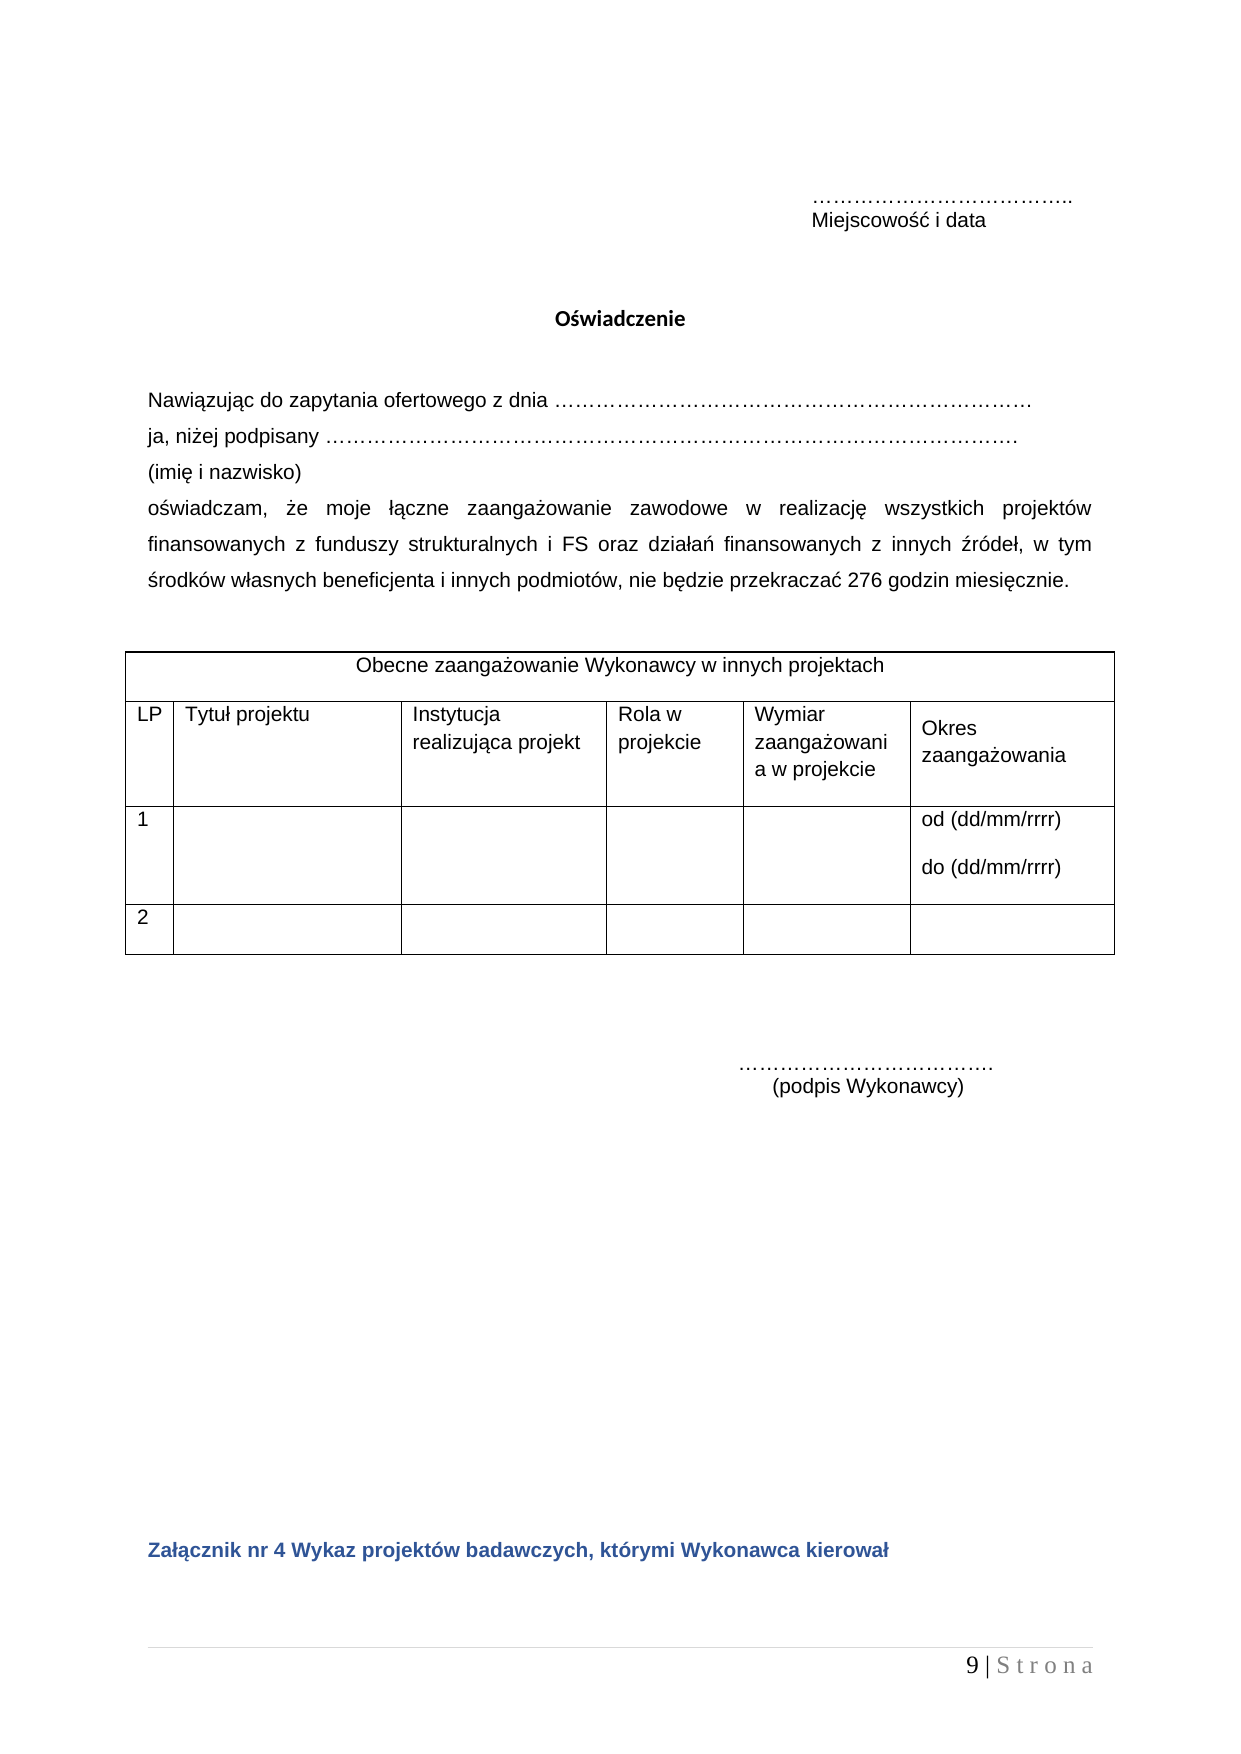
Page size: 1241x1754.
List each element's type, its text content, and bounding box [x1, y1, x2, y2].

table_cell 2 [126, 905, 173, 953]
text ……………………………….. [738, 184, 1093, 208]
table_cell [174, 905, 401, 953]
text (podpis Wykonawcy) [664, 1074, 1093, 1098]
text Miejscowość i data [811, 208, 1093, 232]
table_cell [607, 905, 743, 953]
text Oświadczenie [148, 304, 1093, 332]
table_cell [402, 905, 606, 953]
table_cell [744, 905, 910, 953]
table_cell [402, 807, 606, 904]
text Nawiązując do zapytania ofertowego z dnia …………………………………………………………… [148, 388, 1093, 412]
table_cell [174, 807, 401, 904]
text ja, niżej podpisany ………………………………………………………………………………………. [148, 424, 1093, 448]
table_cell Okres zaangażowania [911, 702, 1114, 806]
table_cell Rola w projekcie [607, 702, 743, 806]
table_cell [911, 905, 1114, 953]
table_cell Instytucja realizująca projekt [402, 702, 606, 806]
text (imię i nazwisko) [148, 460, 1093, 484]
table_header Obecne zaangażowanie Wykonawcy w innych projektach [126, 653, 1114, 701]
table_cell od (dd/mm/rrrr) do (dd/mm/rrrr) [911, 807, 1114, 904]
table_cell LP [126, 702, 173, 806]
text ………………………………. [664, 1050, 1093, 1074]
table_cell Wymiar zaangażowania w projekcie [744, 702, 910, 806]
text Załącznik nr 4 Wykaz projektów badawczych, którymi Wykonawca kierował [148, 1538, 1093, 1562]
text oświadczam, że moje łączne zaangażowanie zawodowe w realizację wszystkich projektów finansowanych z funduszy strukturalnych i FS oraz działań finansowanych z innych źródeł, w tym środków własnych beneficjenta i innych podmiotów, nie będzie przekraczać 276 godzin miesięcznie. [148, 496, 1093, 591]
table_cell [744, 807, 910, 904]
table_cell 1 [126, 807, 173, 904]
table_cell [607, 807, 743, 904]
table_cell Tytuł projektu [174, 702, 401, 806]
